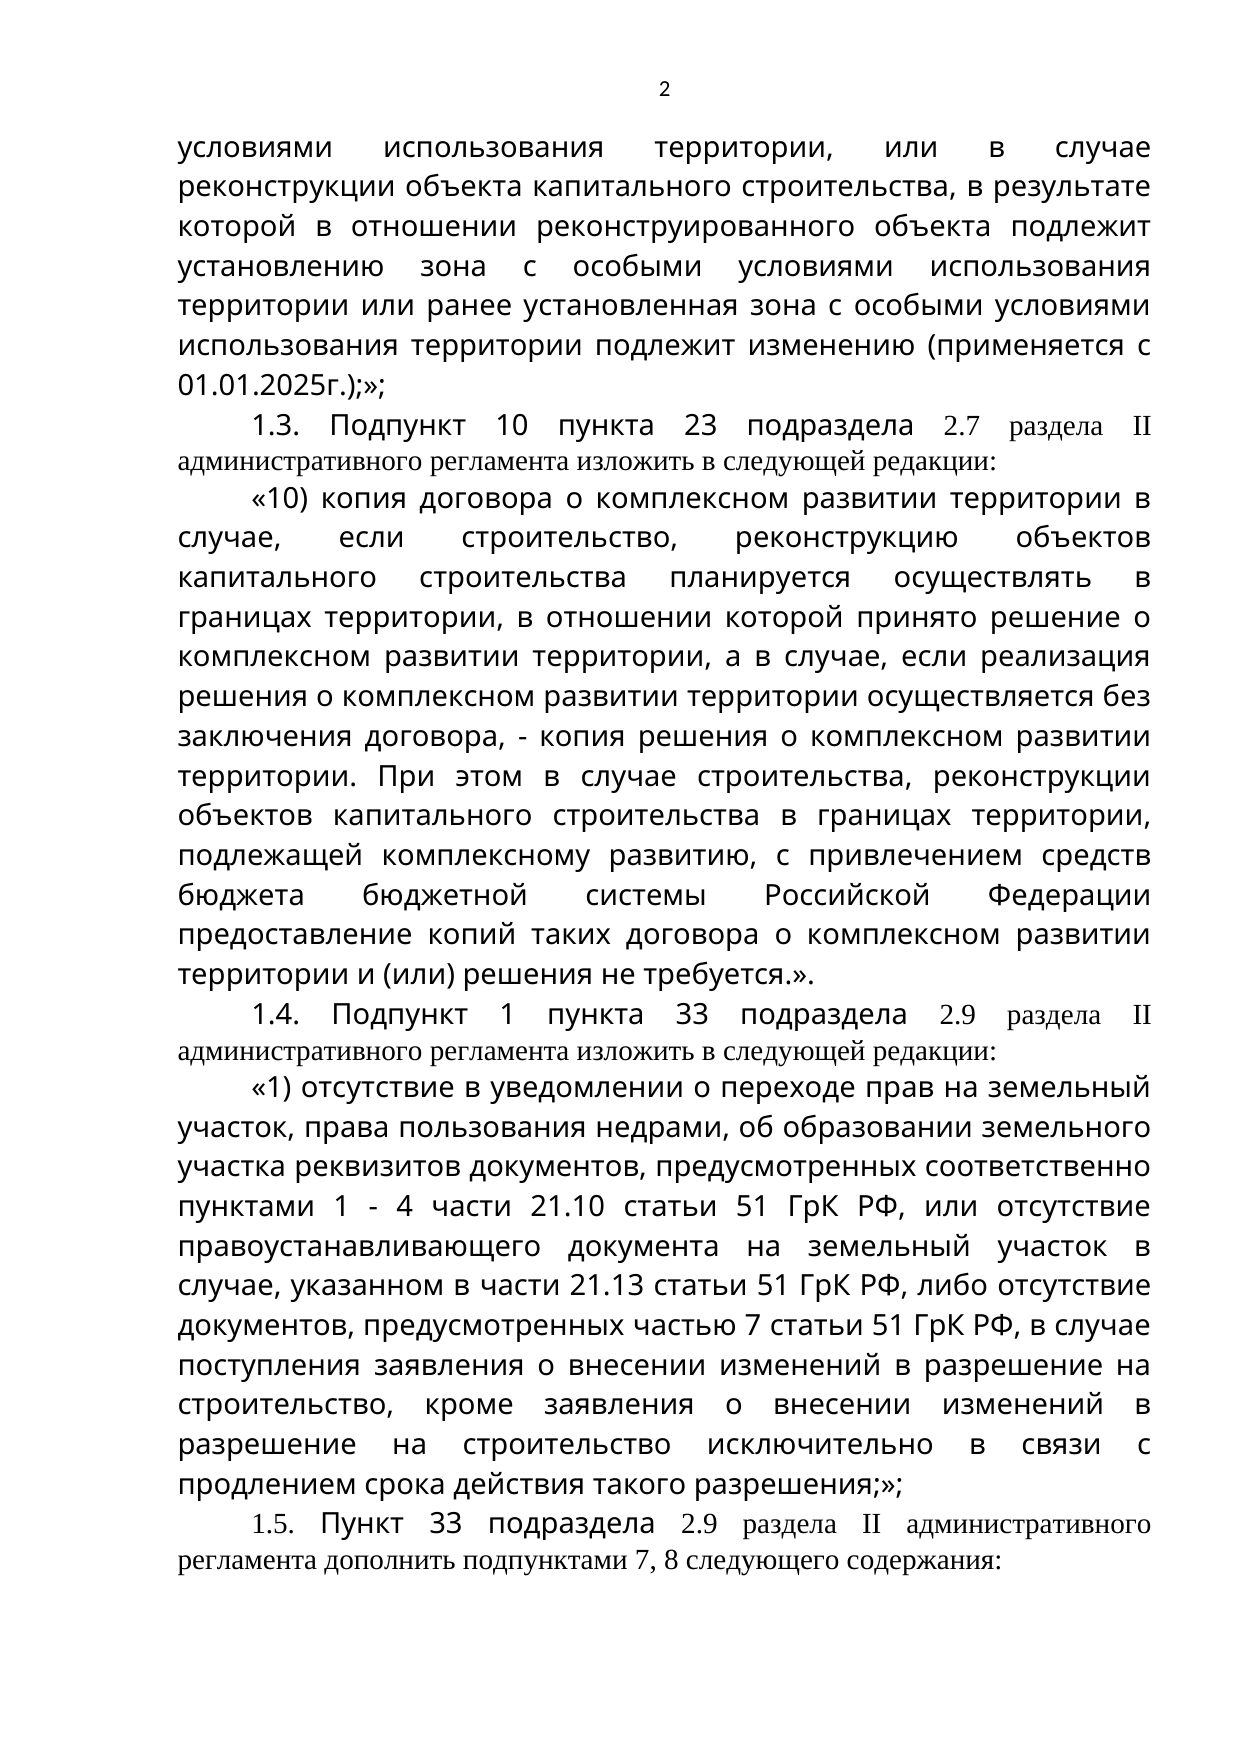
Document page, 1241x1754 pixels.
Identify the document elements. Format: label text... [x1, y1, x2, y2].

text «10) копия договора о комплексном развитии территории в случае, если строительство, реконструкцию объектов капитального строительства планируется осуществлять в границах территории, в отношении которой принято решение о комплексном развитии территории, а в случае, если реализация решения о комплексном развитии территории осуществляется без заключения договора, - копия решения о комплексном развитии территории. При этом в случае строительства, реконструкции объектов капитального строительства в границах территории, подлежащей комплексному развитию, с привлечением средств бюджета бюджетной системы Российской Федерации предоставление копий таких договора о комплексном развитии территории и (или) решения не требуется.». [177, 477, 1152, 993]
text «1) отсутствие в уведомлении о переходе прав на земельный участок, права пользования недрами, об образовании земельного участка реквизитов документов, предусмотренных соответственно пунктами 1 - 4 части 21.10 статьи 51 ГрК РФ, или отсутствие правоустанавливающего документа на земельный участок в случае, указанном в части 21.13 статьи 51 ГрК РФ, либо отсутствие документов, предусмотренных частью 7 статьи 51 ГрК РФ, в случае поступления заявления о внесении изменений в разрешение на строительство, кроме заявления о внесении изменений в разрешение на строительство исключительно в связи с продлением срока действия такого разрешения;»; [177, 1066, 1152, 1503]
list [177, 126, 1152, 404]
text 1.3. Подпункт 10 пункта 23 подраздела 2.7 раздела II административного регламента изложить в следующей редакции: [177, 404, 1152, 477]
text 1.4. Подпункт 1 пункта 33 подраздела 2.9 раздела II административного регламента изложить в следующей редакции: [177, 993, 1152, 1066]
text 1.5. Пункт 33 подраздела 2.9 раздела II административного регламента дополнить подпунктами 7, 8 следующего содержания: [177, 1503, 1152, 1576]
